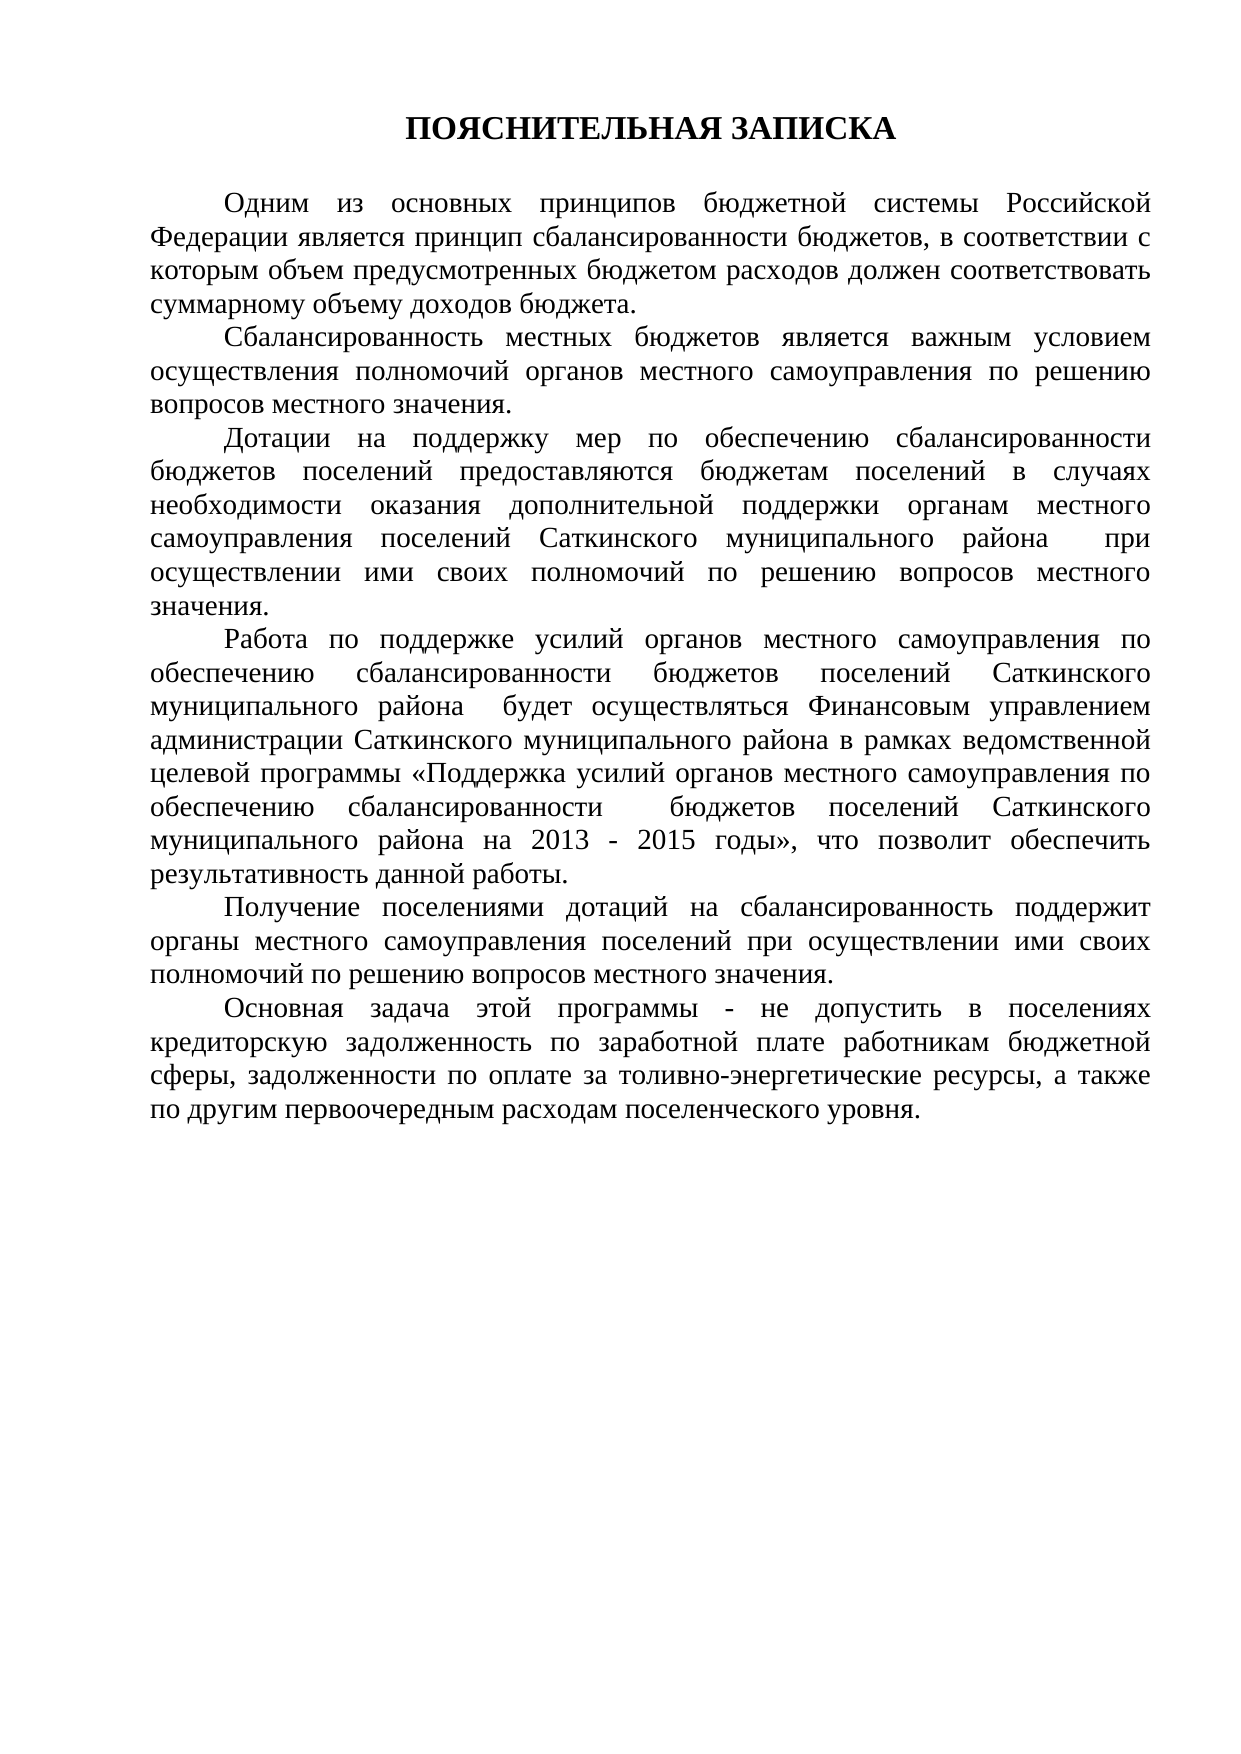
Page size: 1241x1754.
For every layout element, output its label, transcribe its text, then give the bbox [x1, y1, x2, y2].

text Получение поселениями дотаций на сбалансированность поддержит органы местного самоуправления поселений при осуществлении ими своих полномочий по решению вопросов местного значения. [150, 889, 1152, 990]
text Дотации на поддержку мер по обеспечению сбалансированности бюджетов поселений предоставляются бюджетам поселений в случаях необходимости оказания дополнительной поддержки органам местного самоуправления поселений Саткинского муниципального района при осуществлении ими своих полномочий по решению вопросов местного значения. [150, 420, 1152, 621]
text Работа по поддержке усилий органов местного самоуправления по обеспечению сбалансированности бюджетов поселений Саткинского муниципального района будет осуществляться Финансовым управлением администрации Саткинского муниципального района в рамках ведомственной целевой программы «Поддержка усилий органов местного самоуправления по обеспечению сбалансированности бюджетов поселений Саткинского муниципального района на 2013 - 2015 годы», что позволит обеспечить результативность данной работы. [150, 621, 1152, 889]
text Одним из основных принципов бюджетной системы Российской Федерации является принцип сбалансированности бюджетов, в соответствии с которым объем предусмотренных бюджетом расходов должен соответствовать суммарному объему доходов бюджета. [150, 185, 1152, 319]
text Сбалансированность местных бюджетов является важным условием осуществления полномочий органов местного самоуправления по решению вопросов местного значения. [150, 319, 1152, 420]
text Основная задача этой программы - не допустить в поселениях кредиторскую задолженность по заработной плате работникам бюджетной сферы, задолженности по оплате за толивно-энергетические ресурсы, а также по другим первоочередным расходам поселенческого уровня. [150, 990, 1152, 1124]
text ПОЯСНИТЕЛЬНАЯ ЗАПИСКА [150, 108, 1152, 147]
